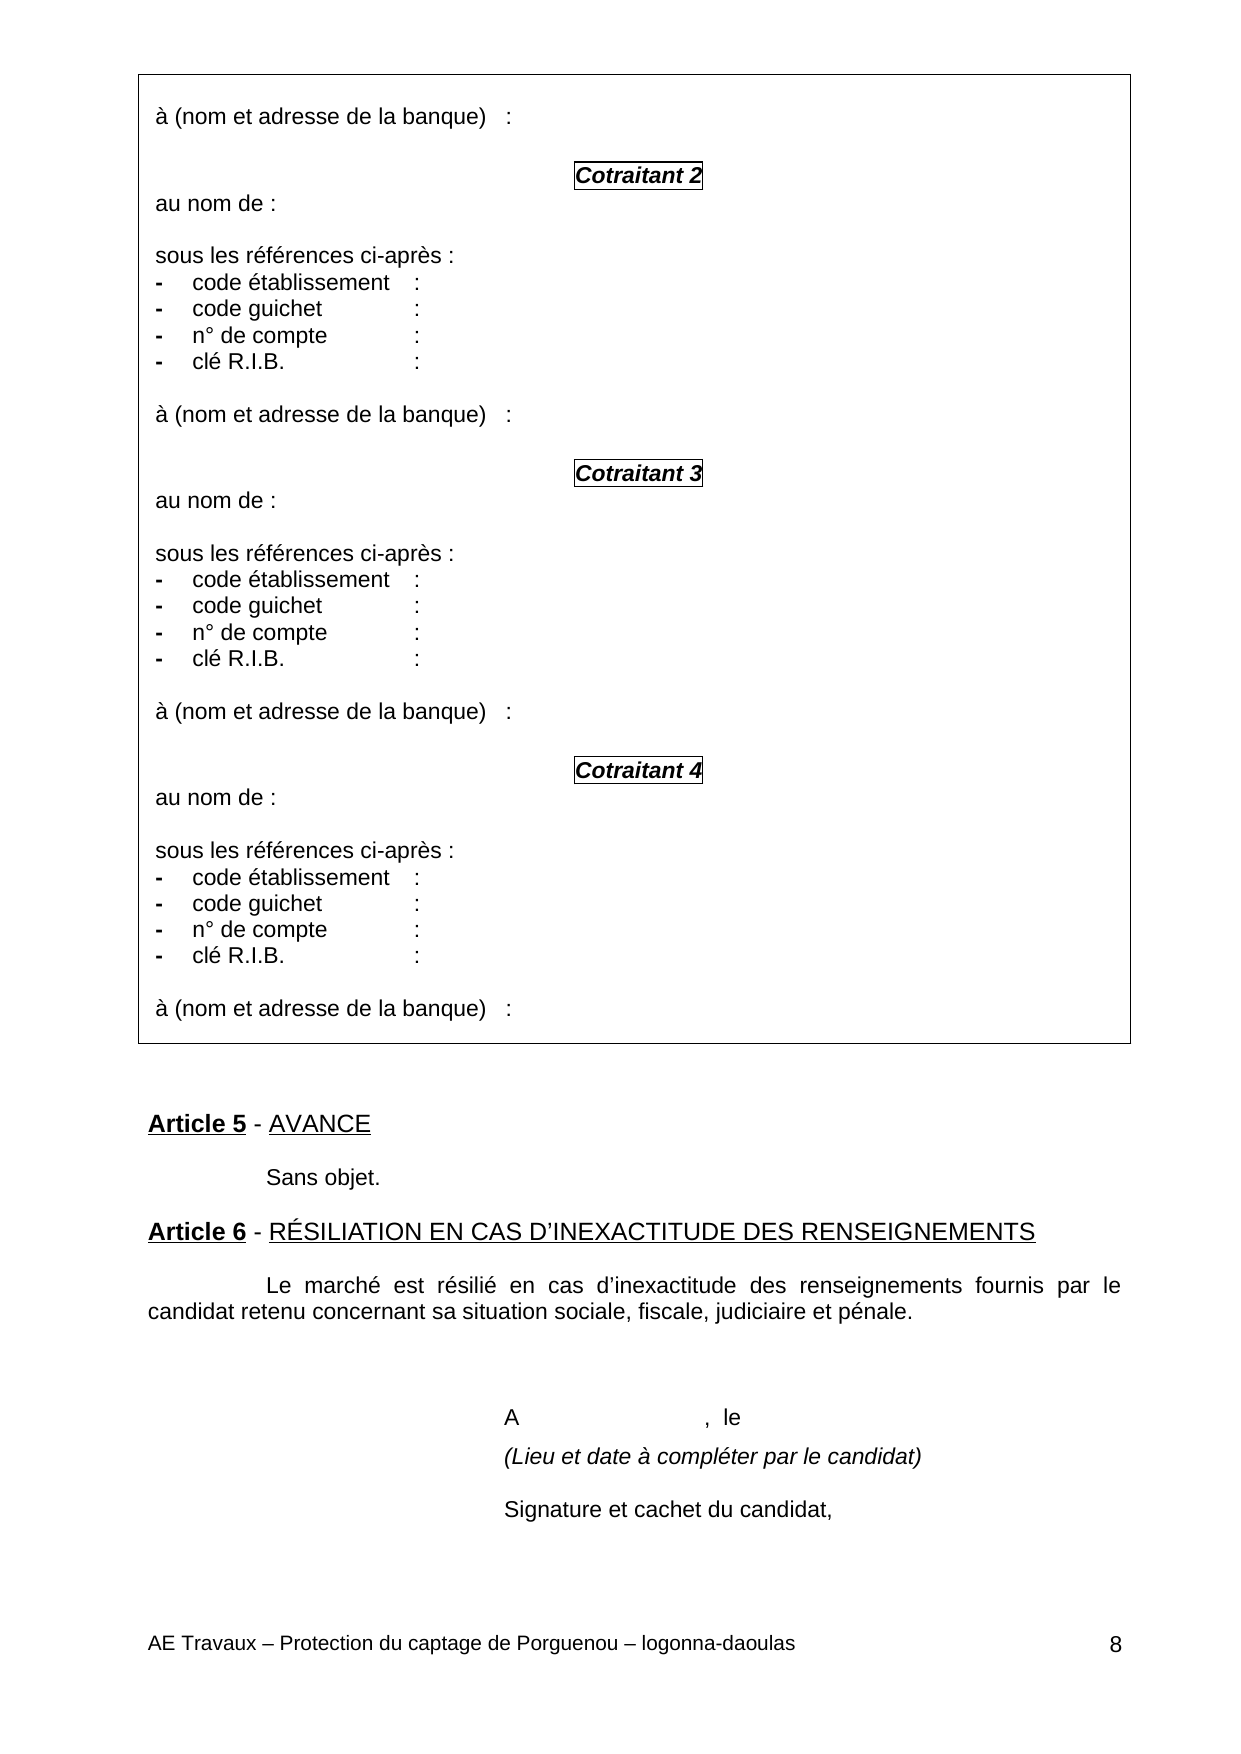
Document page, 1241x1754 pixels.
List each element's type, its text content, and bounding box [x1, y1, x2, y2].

text au nom de : [148, 784, 1122, 811]
text sous les références ci-après : [148, 242, 1122, 269]
text sous les références ci-après : [148, 837, 1122, 863]
text sous les références ci-après : [148, 540, 1122, 566]
text - code guichet : [148, 295, 1122, 322]
text au nom de : [148, 487, 1122, 513]
text Le marché est résilié en cas d’inexactitude des renseignements fournis par le candidat retenu concernant sa situation sociale, fiscale, judiciaire et pénale. [148, 1272, 1122, 1325]
text A , le [148, 1404, 1122, 1430]
text - n° de compte : [148, 322, 1122, 348]
text Cotraitant 2 [139, 158, 1130, 190]
text - clé R.I.B. : [148, 348, 1122, 374]
text Article 5 - AVANCE [148, 1109, 1122, 1138]
text (Lieu et date à compléter par le candidat) [148, 1443, 1122, 1469]
text - code guichet : [148, 592, 1122, 619]
text - clé R.I.B. : [148, 645, 1122, 672]
text - n° de compte : [148, 916, 1122, 942]
text à (nom et adresse de la banque) : [148, 103, 1122, 130]
text - code établissement : [148, 863, 1122, 890]
text Cotraitant 4 [139, 753, 1130, 784]
text - clé R.I.B. : [148, 942, 1122, 969]
text - code guichet : [148, 890, 1122, 916]
text à (nom et adresse de la banque) : [148, 995, 1122, 1022]
text Sans objet. [266, 1164, 1122, 1191]
text - n° de compte : [148, 619, 1122, 645]
text - code établissement : [148, 269, 1122, 295]
text - code établissement : [148, 566, 1122, 592]
text au nom de : [148, 190, 1122, 216]
text Article 6 - RÉSILIATION EN CAS D’INEXACTITUDE DES RENSEIGNEMENTS [148, 1217, 1122, 1246]
text Signature et cachet du candidat, [148, 1496, 1122, 1522]
text à (nom et adresse de la banque) : [148, 698, 1122, 724]
text à (nom et adresse de la banque) : [148, 401, 1122, 427]
text Cotraitant 3 [139, 456, 1130, 487]
